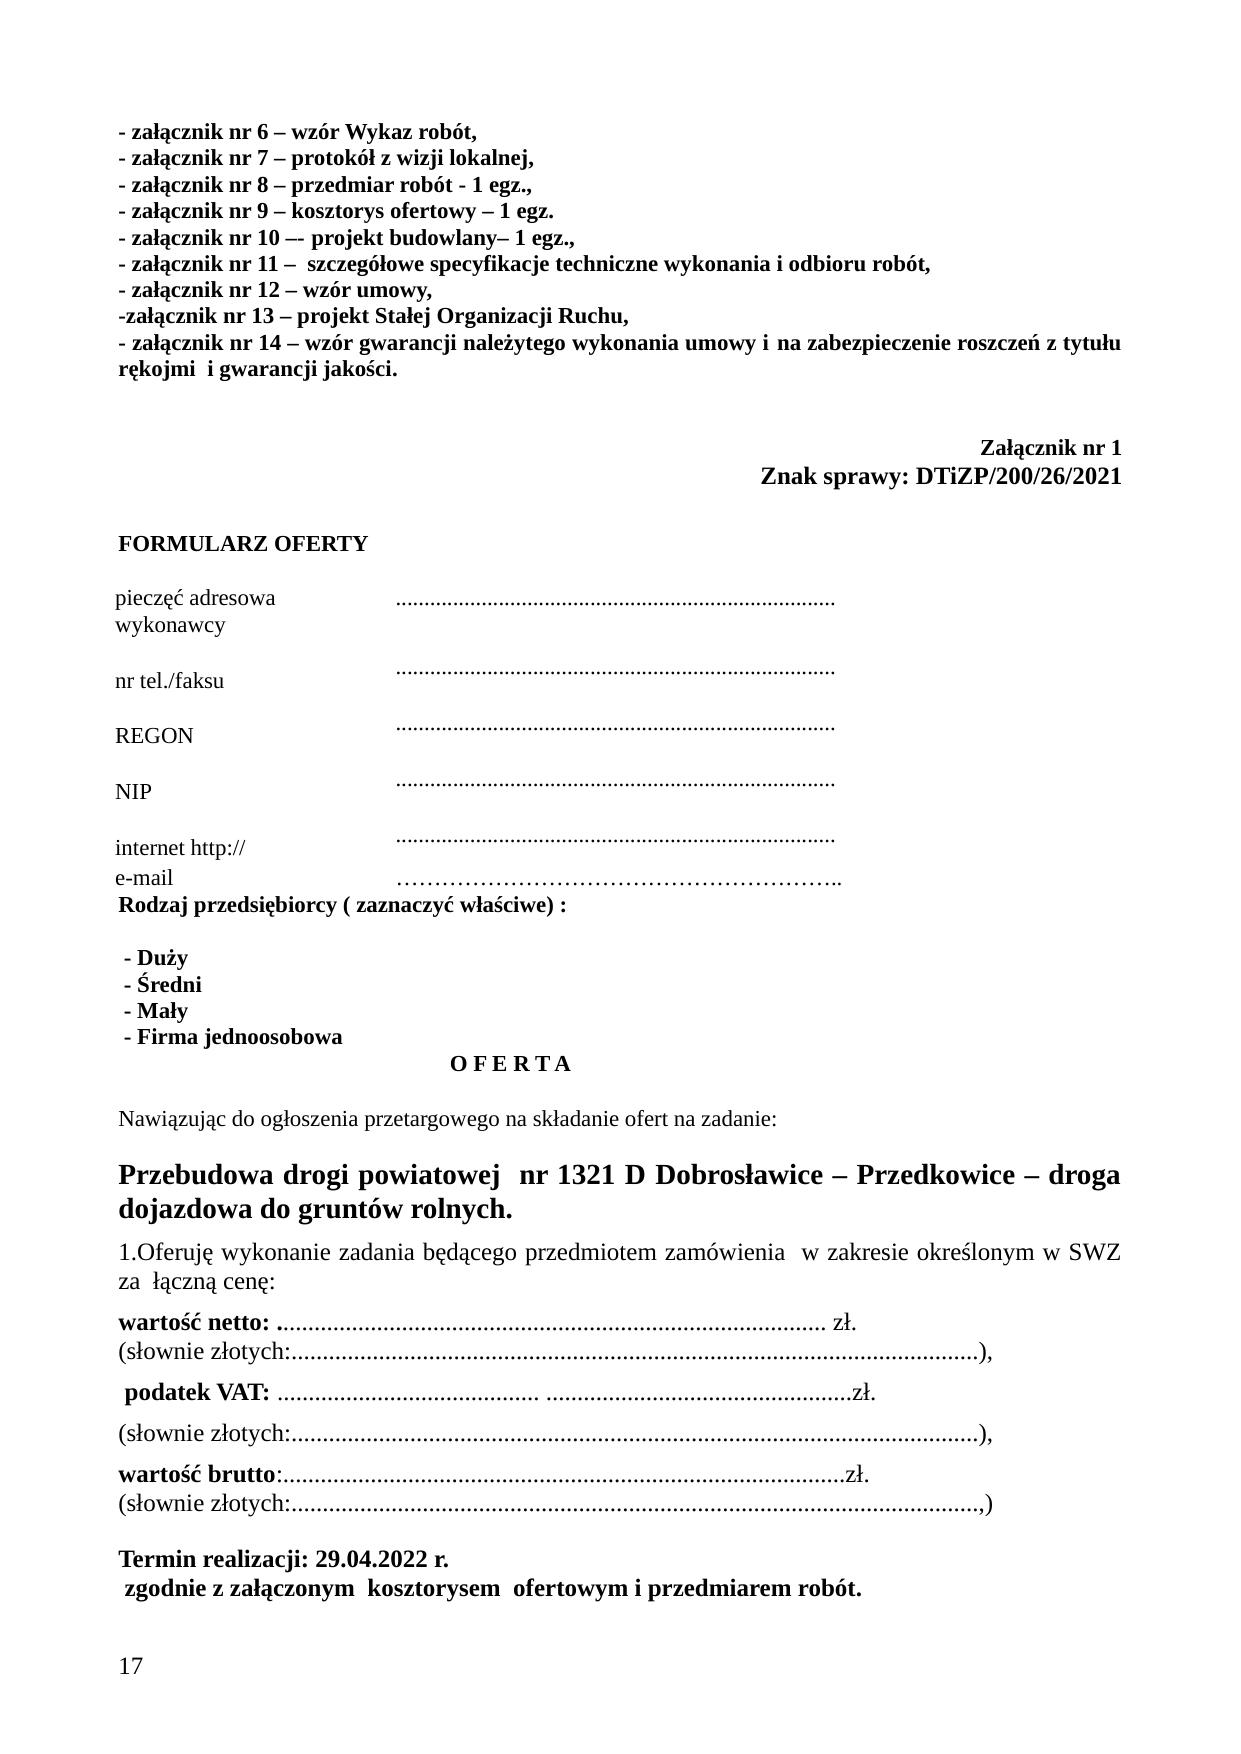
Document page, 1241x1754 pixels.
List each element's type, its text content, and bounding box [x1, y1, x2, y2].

table_cell internet http:// [114, 806, 394, 862]
text - załącznik nr 10 –- projekt budowlany– 1 egz., [118, 223, 1122, 250]
text - załącznik nr 7 – protokół z wizji lokalnej, [118, 144, 1122, 171]
table_cell ............................................................................. [394, 695, 914, 750]
table_header pieczęć adresowa wykonawcy [114, 557, 394, 639]
text (słownie złotych:..............................................................................................................), [118, 1418, 1122, 1447]
table_header ............................................................................. [394, 557, 914, 639]
table_cell ............................................................................. [394, 639, 914, 694]
text - załącznik nr 12 – wzór umowy, [118, 276, 1122, 303]
table_cell ………………………………………………….. [394, 862, 914, 892]
text podatek VAT: .......................................... .................................................zł. [118, 1377, 1122, 1406]
text -załącznik nr 13 – projekt Stałej Organizacji Ruchu, [118, 303, 1122, 329]
text Załącznik nr 1 [118, 434, 1122, 461]
table_cell NIP [114, 750, 394, 806]
table_cell ............................................................................. [394, 806, 914, 862]
text (słownie złotych:..............................................................................................................), [118, 1336, 1122, 1364]
text - załącznik nr 11 – szczegółowe specyfikacje techniczne wykonania i odbioru robót, [118, 250, 1122, 276]
table_cell nr tel./faksu [114, 639, 394, 694]
text - Średni [118, 971, 1122, 997]
text (słownie złotych:..............................................................................................................,) [118, 1488, 1122, 1517]
text zgodnie z załączonym kosztorysem ofertowym i przedmiarem robót. [118, 1573, 1122, 1601]
text - załącznik nr 9 – kosztorys ofertowy – 1 egz. [118, 197, 1122, 223]
table_cell ............................................................................. [394, 750, 914, 806]
text - Duży [118, 944, 1122, 971]
text Termin realizacji: 29.04.2022 r. [118, 1544, 1122, 1573]
text - załącznik nr 6 – wzór Wykaz robót, [118, 118, 1122, 144]
text Przebudowa drogi powiatowej nr 1321 D Dobrosławice – Przedkowice – droga dojazdowa do gruntów rolnych. [118, 1157, 1122, 1224]
text - Firma jednoosobowa [118, 1023, 1122, 1050]
text O F E R T A [118, 1050, 1122, 1076]
text - załącznik nr 14 – wzór gwarancji należytego wykonania umowy i na zabezpieczenie roszczeń z tytułu rękojmi i gwarancji jakości. [118, 329, 1122, 382]
text Rodzaj przedsiębiorcy ( zaznaczyć właściwe) : [118, 892, 1122, 918]
text Znak sprawy: DTiZP/200/26/2021 [116, 461, 1122, 489]
table_cell e-mail [114, 862, 394, 892]
text wartość brutto:..........................................................................................zł. [118, 1459, 1122, 1488]
text 1.Oferuję wykonanie zadania będącego przedmiotem zamówienia w zakresie określonym w SWZ za łączną cenę: [118, 1237, 1122, 1294]
table_cell REGON [114, 695, 394, 750]
text Nawiązując do ogłoszenia przetargowego na składanie ofert na zadanie: [118, 1105, 1122, 1131]
text wartość netto: ........................................................................................ zł. [118, 1307, 1122, 1336]
text - Mały [118, 997, 1122, 1023]
text FORMULARZ OFERTY [118, 530, 1122, 557]
text - załącznik nr 8 – przedmiar robót - 1 egz., [118, 171, 1122, 197]
